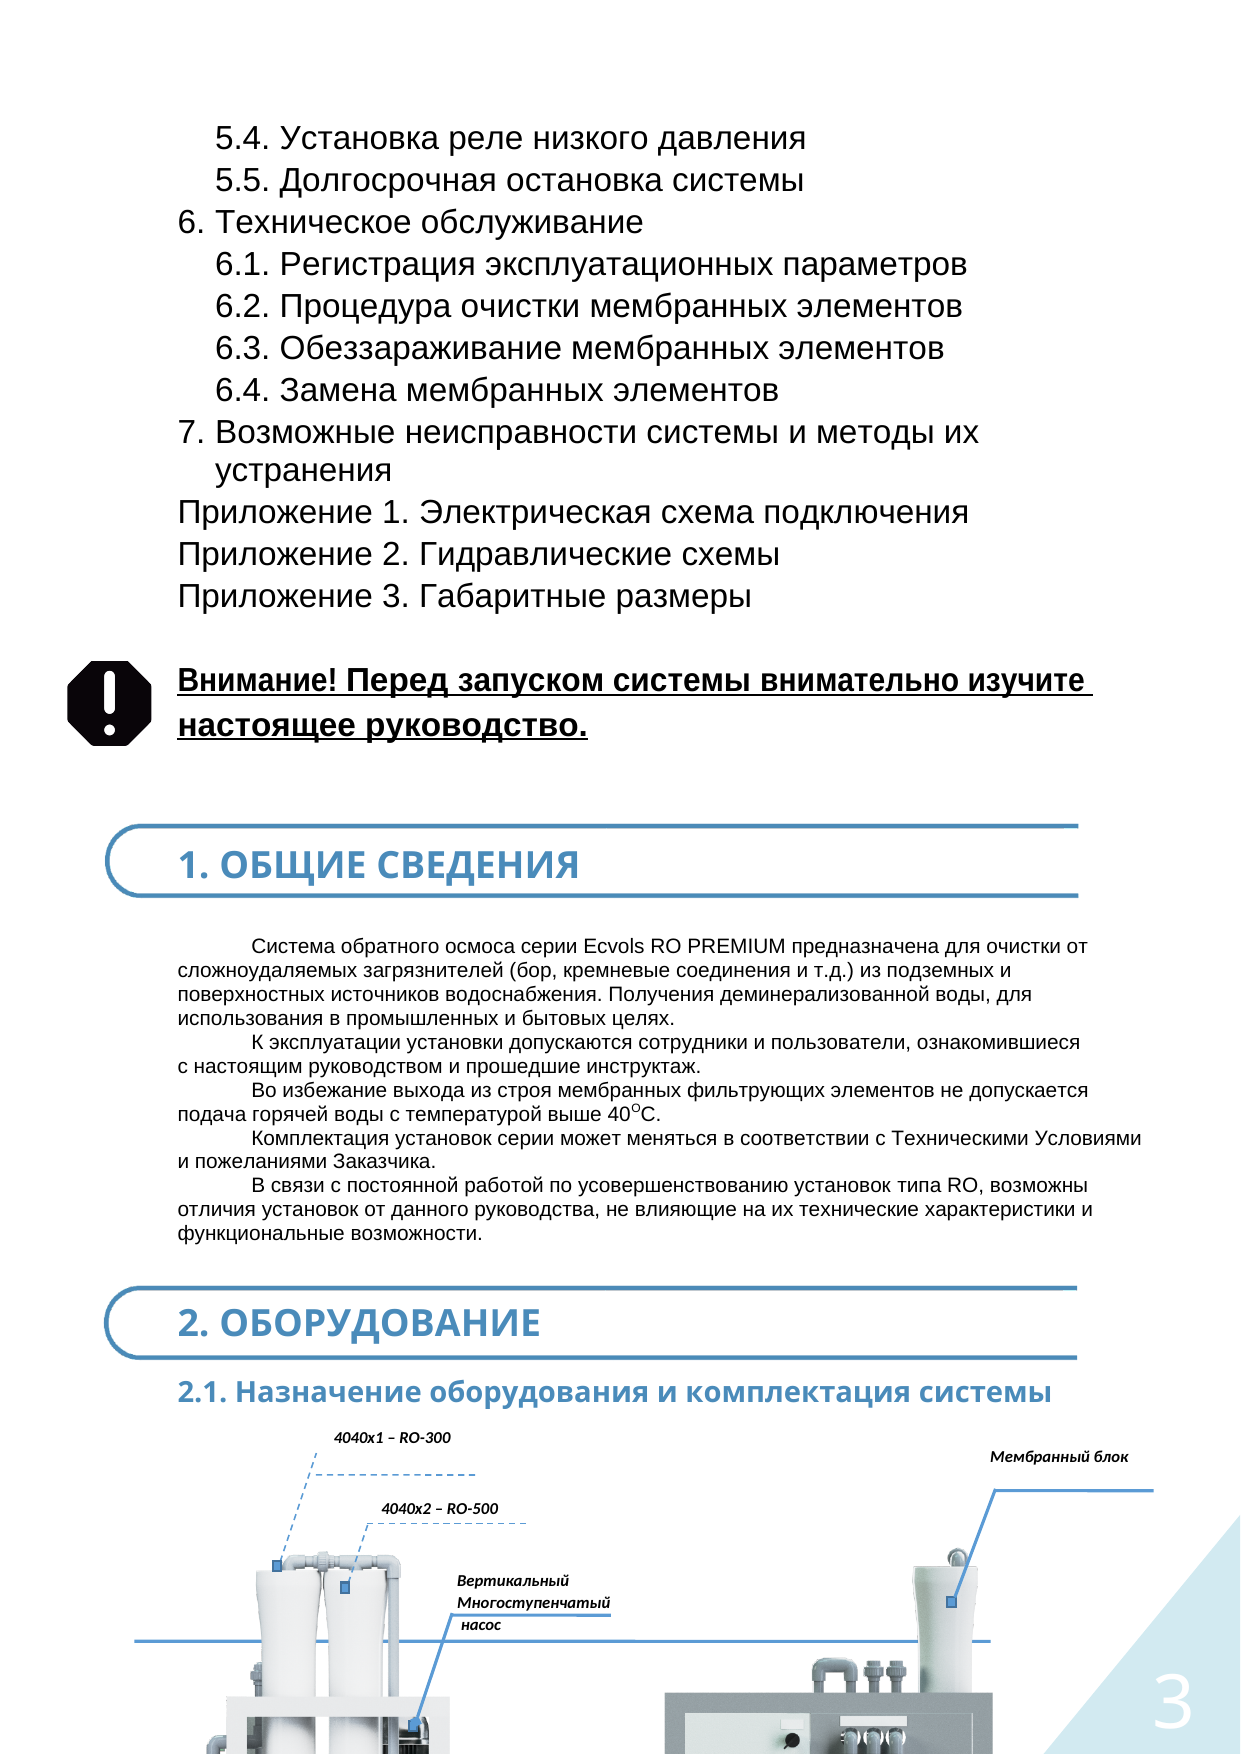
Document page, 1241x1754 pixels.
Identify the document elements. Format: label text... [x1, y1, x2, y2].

text Приложение 2. Гидравлические схемы [177, 534, 1116, 573]
text 1. ОБЩИЕ СВЕДЕНИЯ [177, 838, 1152, 889]
text Приложение 3. Габаритные размеры [177, 576, 1116, 615]
text 6.3. Обеззараживание мембранных элементов [215, 328, 1116, 366]
text Внимание! Перед запуском системы внимательно изучите настоящее руководство. [177, 660, 1099, 743]
picture [103, 1285, 1078, 1362]
picture [104, 822, 1079, 900]
text К эксплуатации установки допускаются сотрудники и пользователи, ознакомившиеся с настоящим руководством и прошедшие инструктаж. [177, 1029, 1152, 1077]
text В связи с постоянной работой по усовершенствованию установок типа RO, возможны отличия установок от данного руководства, не влияющие на их технические характеристики и функциональные возможности. [177, 1173, 1152, 1245]
text 6.1. Регистрация эксплуатационных параметров [215, 244, 1116, 282]
text 6.2. Процедура очистки мембранных элементов [215, 286, 1116, 324]
picture [196, 1551, 461, 1754]
list Возможные неисправности системы и методы их устранения [177, 412, 1116, 489]
text Комплектация установок серии может меняться в соответствии с Техническими Условиями и пожеланиями Заказчика. [177, 1125, 1152, 1173]
text 6.4. Замена мембранных элементов [215, 370, 1116, 408]
text Приложение 1. Электрическая схема подключения [177, 492, 1116, 531]
picture [67, 661, 152, 746]
text 2. ОБОРУДОВАНИЕ [177, 1296, 1152, 1371]
text Система обратного осмоса серии Ecvols RO PREMIUM предназначена для очистки от сложноудаляемых загрязнителей (бор, кремневые соединения и т.д.) из подземных и поверхностных источников водоснабжения. Получения деминерализованной воды, для использования в промышленных и бытовых целях. [177, 934, 1152, 1029]
list Техническое обслуживание [177, 202, 1116, 241]
text Во избежание выхода из строя мембранных фильтрующих элементов не допускается подача горячей воды с температурой выше 40ОС. [177, 1077, 1152, 1125]
text 5.4. Установка реле низкого давления [215, 118, 1116, 157]
text 2.1. Назначение оборудования и комплектация системы [177, 1371, 1152, 1411]
picture [664, 1547, 993, 1754]
text 5.5. Долгосрочная остановка системы [215, 160, 1116, 198]
